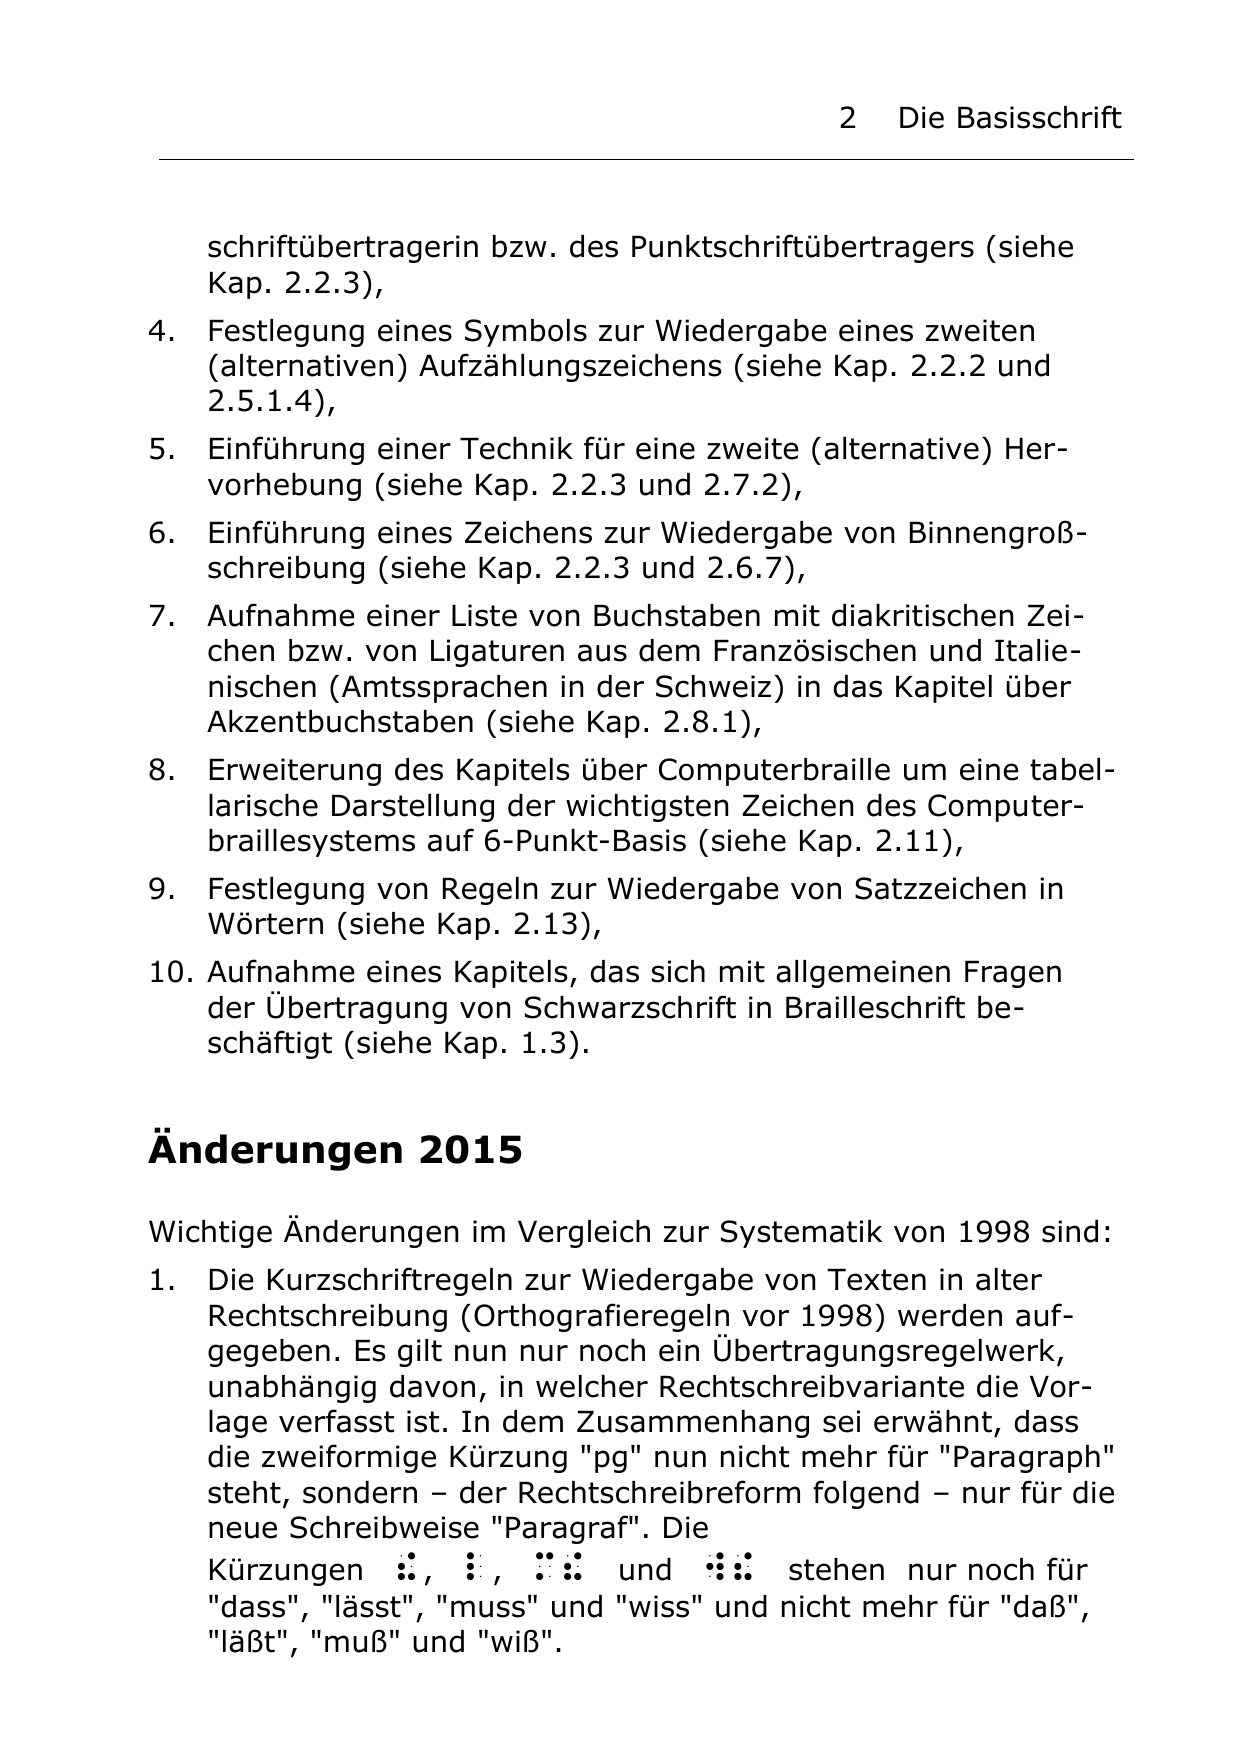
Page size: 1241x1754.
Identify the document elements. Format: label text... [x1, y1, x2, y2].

list 9. Festlegung von Regeln zur Wiedergabe von Satzzeichen in Wörtern (siehe Kap. 2.13), [148, 870, 1122, 941]
list 8. Erweiterung des Kapitels über Computerbraille um eine tabellarische Darstellung der wichtigsten Zeichen des Computerbraillesystems auf 6-Punkt-Basis (siehe Kap. 2.11), [148, 751, 1122, 857]
text Wichtige Änderungen im Vergleich zur Systematik von 1998 sind: [148, 1213, 1122, 1249]
list 6. Einführung eines Zeichens zur Wiedergabe von Binnengroßschreibung (siehe Kap. 2.2.3 und 2.6.7), [148, 514, 1122, 584]
list 10. Aufnahme eines Kapitels, das sich mit allgemeinen Fragen der Übertragung von Schwarzschrift in Brailleschrift beschäftigt (siehe Kap. 1.3). [148, 953, 1122, 1059]
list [148, 228, 1122, 299]
subtitle Änderungen 2015 [148, 1126, 1122, 1172]
list 1. Die Kurzschriftregeln zur Wiedergabe von Texten in alter Rechtschreibung (Orthografieregeln vor 1998) werden aufgegeben. Es gilt nun nur noch ein Übertragungsregelwerk, unabhängig davon, in welcher Rechtschreibvariante die Vorlage verfasst ist. In dem Zusammenhang sei erwähnt, dass die zweiformige Kürzung "pg" nun nicht mehr für "Paragraph" steht, sondern – der Rechtschreibreform folgend – nur für die neue Schreibweise "Paragraf". Die Kürzungen⠀‌⠮,⠀‌⠇,⠀‌⠍⠮⠀‌und⠀‌⠺⠮⠀‌stehen nur noch für "dass", "lässt", "muss" und "wiss" und nicht mehr für "daß", "läßt", "muß" und "wiß". [148, 1261, 1122, 1659]
list 5. Einführung einer Technik für eine zweite (alternative) Hervorhebung (siehe Kap. 2.2.3 und 2.7.2), [148, 430, 1122, 501]
list 7. Aufnahme einer Liste von Buchstaben mit diakritischen Zeichen bzw. von Ligaturen aus dem Französischen und Italienischen (Amtssprachen in der Schweiz) in das Kapitel über Akzentbuchstaben (siehe Kap. 2.8.1), [148, 597, 1122, 739]
list 4. Festlegung eines Symbols zur Wiedergabe eines zweiten (alternativen) Aufzählungszeichens (siehe Kap. 2.2.2 und 2.5.1.4), [148, 312, 1122, 418]
